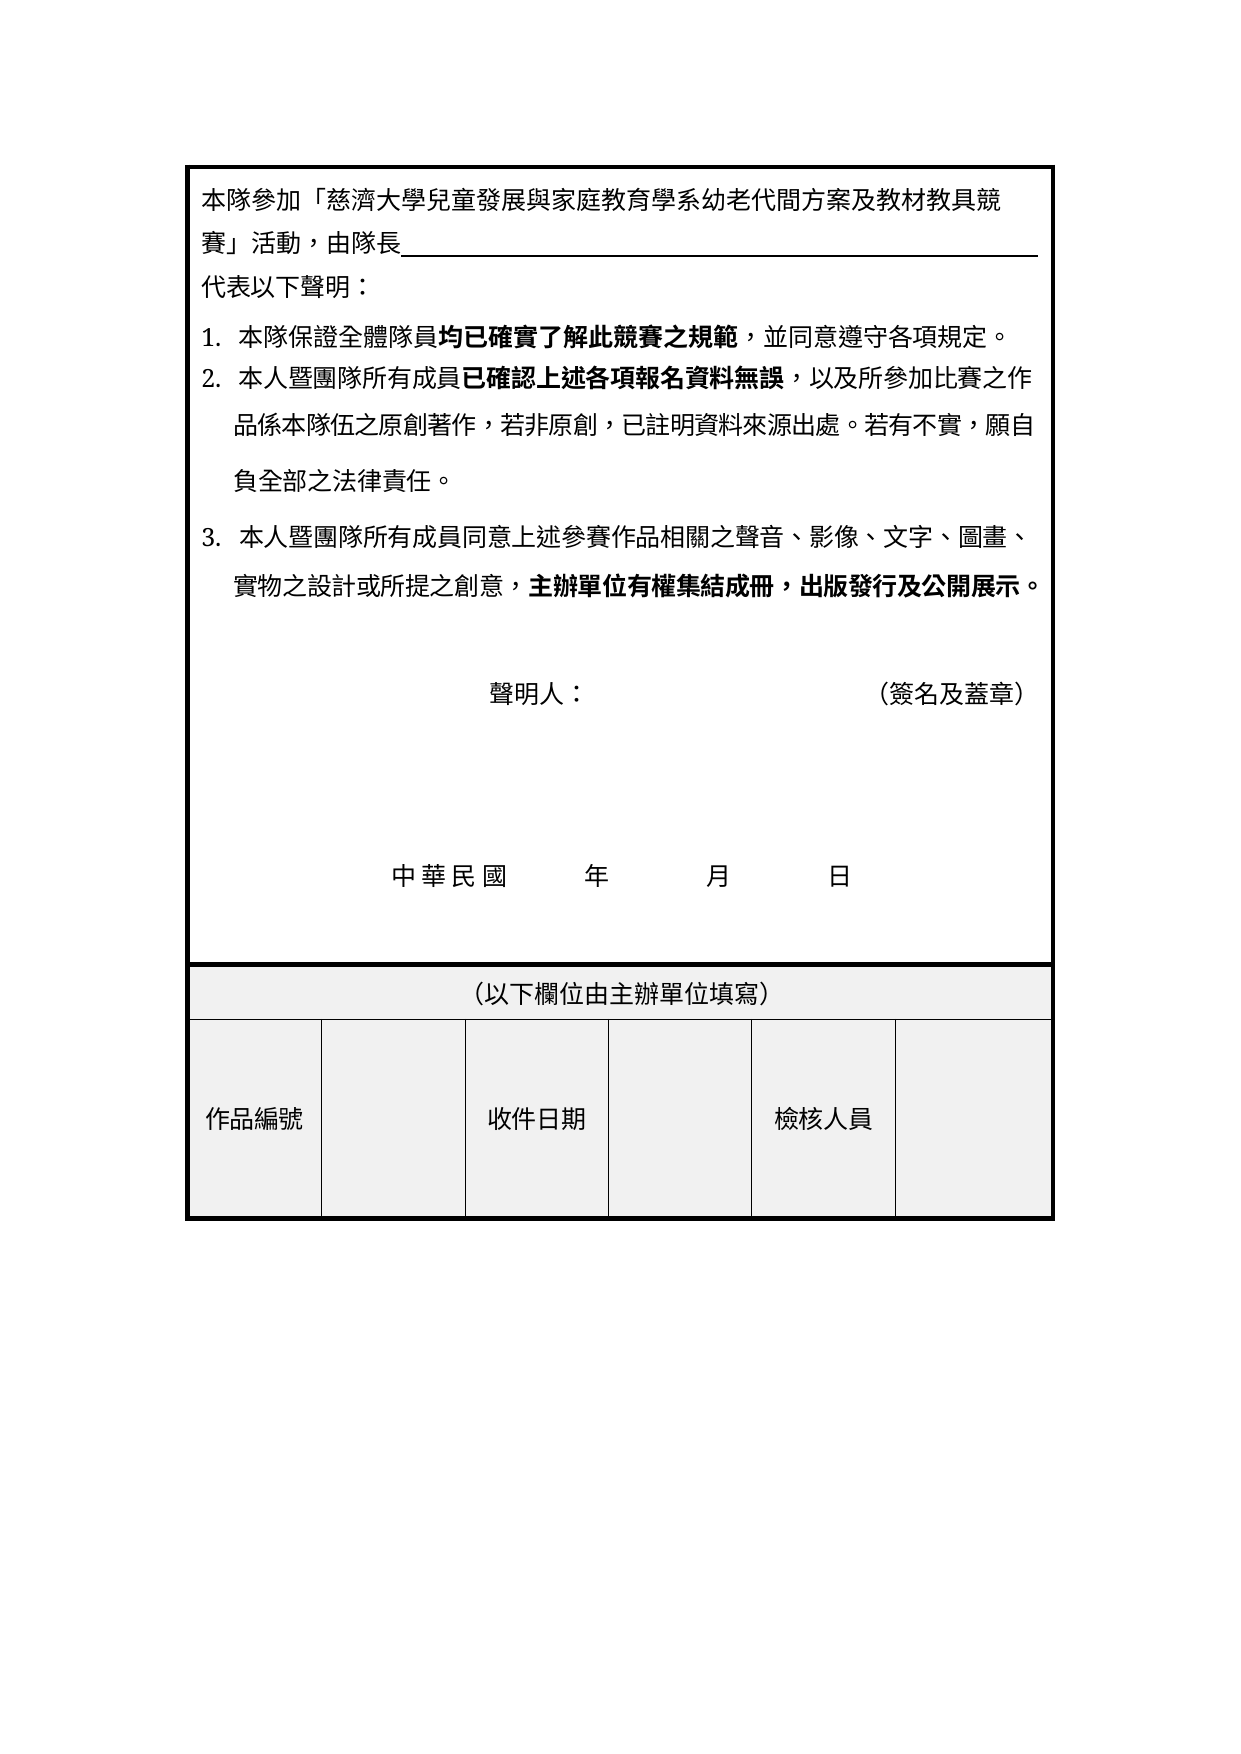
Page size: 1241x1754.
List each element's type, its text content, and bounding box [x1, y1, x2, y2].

table_cell 本隊參加「慈濟大學兒童發展與家庭教育學系幼老代間方案及教材教具競賽」活動，由隊長 代表以下聲明： 本隊保證全體隊員均已確實了解此競賽之規範，並同意遵守各項規定。 本人暨團隊所有成員已確認上述各項報名資料無誤，以及所參加比賽之作品係本隊伍之原創著作，若非原創，已註明資料來源出處。若有不實，願自 負全部之法律責任。 本人暨團隊所有成員同意上述參賽作品相關之聲音、影像、文字、圖畫、實物之設計或所提之創意，主辦單位有權集結成冊，出版發行及公開展示。 聲明人： （簽名及蓋章） 中華民國 年 月 日 [190, 169, 1051, 962]
table_cell [609, 1020, 751, 1216]
table_cell [896, 1020, 1051, 1216]
table_cell [322, 1020, 465, 1216]
table_cell 檢核人員 [752, 1020, 895, 1216]
table_cell （以下欄位由主辦單位填寫） [190, 967, 1051, 1019]
table_cell 作品編號 [190, 1020, 321, 1216]
table_cell 收件日期 [466, 1020, 608, 1216]
